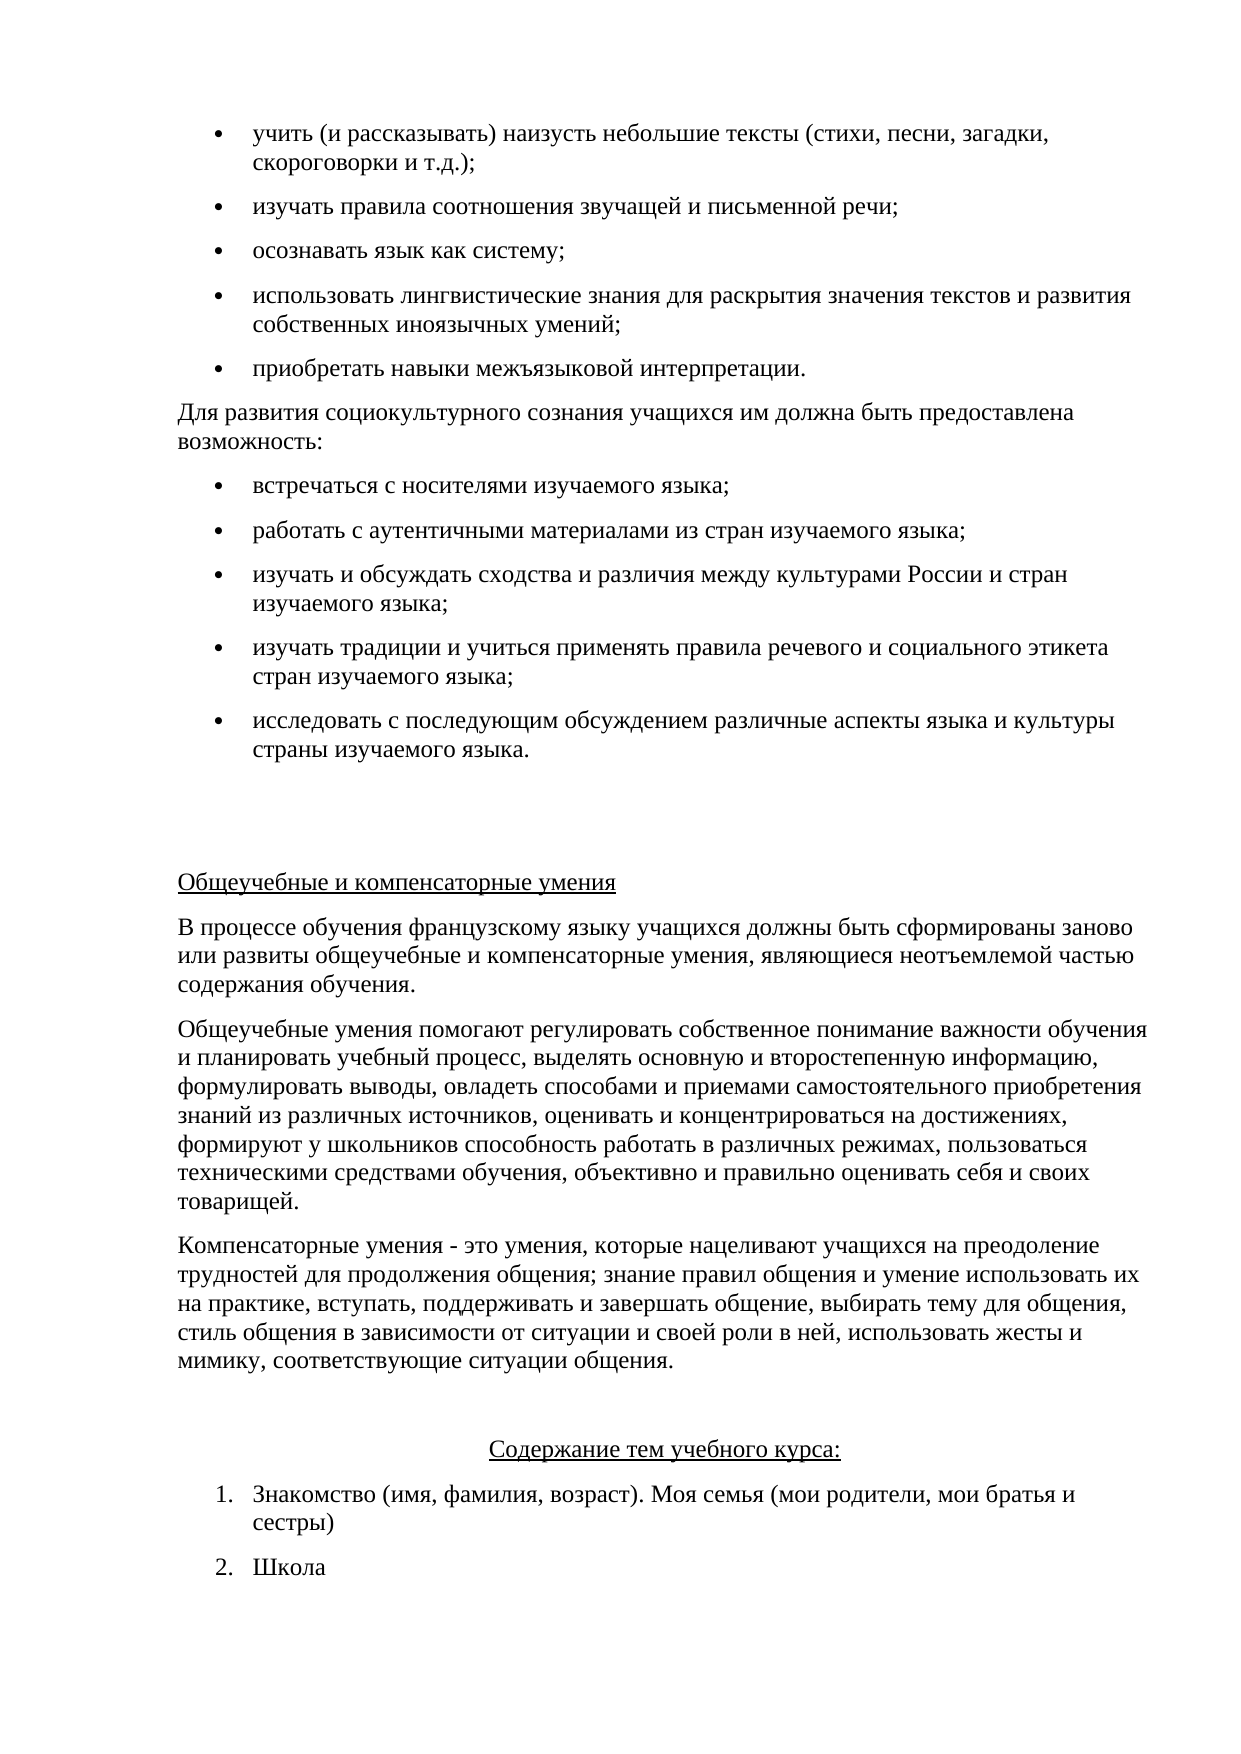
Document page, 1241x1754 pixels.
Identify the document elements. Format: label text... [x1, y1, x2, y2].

list изучать правила соотношения звучащей и письменной речи; [215, 191, 1152, 220]
list осознавать язык как систему; [215, 236, 1152, 264]
list встречаться с носителями изучаемого языка; [215, 471, 1152, 499]
text Общеучебные и компенсаторные умения [177, 867, 1152, 896]
text Содержание тем учебного курса: [177, 1434, 1152, 1463]
text Общеучебные умения помогают регулировать собственное понимание важности обучения и планировать учебный процесс, выделять основную и второстепенную информацию, формулировать выводы, овладеть способами и приемами самостоятельного приобретения знаний из различных источников, оценивать и концентрироваться на достижениях, формируют у школьников способность работать в различных режимах, пользоваться техническими средствами обучения, объективно и правильно оценивать себя и своих товарищей. [177, 1014, 1152, 1215]
list исследовать с последующим обсуждением различные аспекты языка и культуры страны изучаемого языка. [215, 706, 1152, 763]
list изучать традиции и учиться применять правила речевого и социального этикета стран изучаемого языка; [215, 632, 1152, 690]
list работать с аутентичными материалами из стран изучаемого языка; [215, 515, 1152, 544]
list Знакомство (имя, фамилия, возраст). Моя семья (мои родители, мои братья и сестры) [215, 1479, 1152, 1536]
text Компенсаторные умения - это умения, которые нацеливают учащихся на преодоление трудностей для продолжения общения; знание правил общения и умение использовать их на практике, вступать, поддерживать и завершать общение, выбирать тему для общения, стиль общения в зависимости от ситуации и своей роли в ней, использовать жесты и мимику, соответствующие ситуации общения. [177, 1231, 1152, 1374]
list учить (и рассказывать) наизусть небольшие тексты (стихи, песни, загадки, скороговорки и т.д.); [215, 118, 1152, 176]
text В процессе обучения французскому языку учащихся должны быть сформированы заново или развиты общеучебные и компенсаторные умения, являющиеся неотъемлемой частью содержания обучения. [177, 912, 1152, 998]
text Для развития социокультурного сознания учащихся им должна быть предоставлена возможность: [177, 397, 1152, 455]
list использовать лингвистические знания для раскрытия значения текстов и развития собственных иноязычных умений; [215, 280, 1152, 337]
list Школа [215, 1552, 1152, 1581]
list изучать и обсуждать сходства и различия между культурами России и стран изучаемого языка; [215, 559, 1152, 617]
list приобретать навыки межъязыковой интерпретации. [215, 353, 1152, 382]
